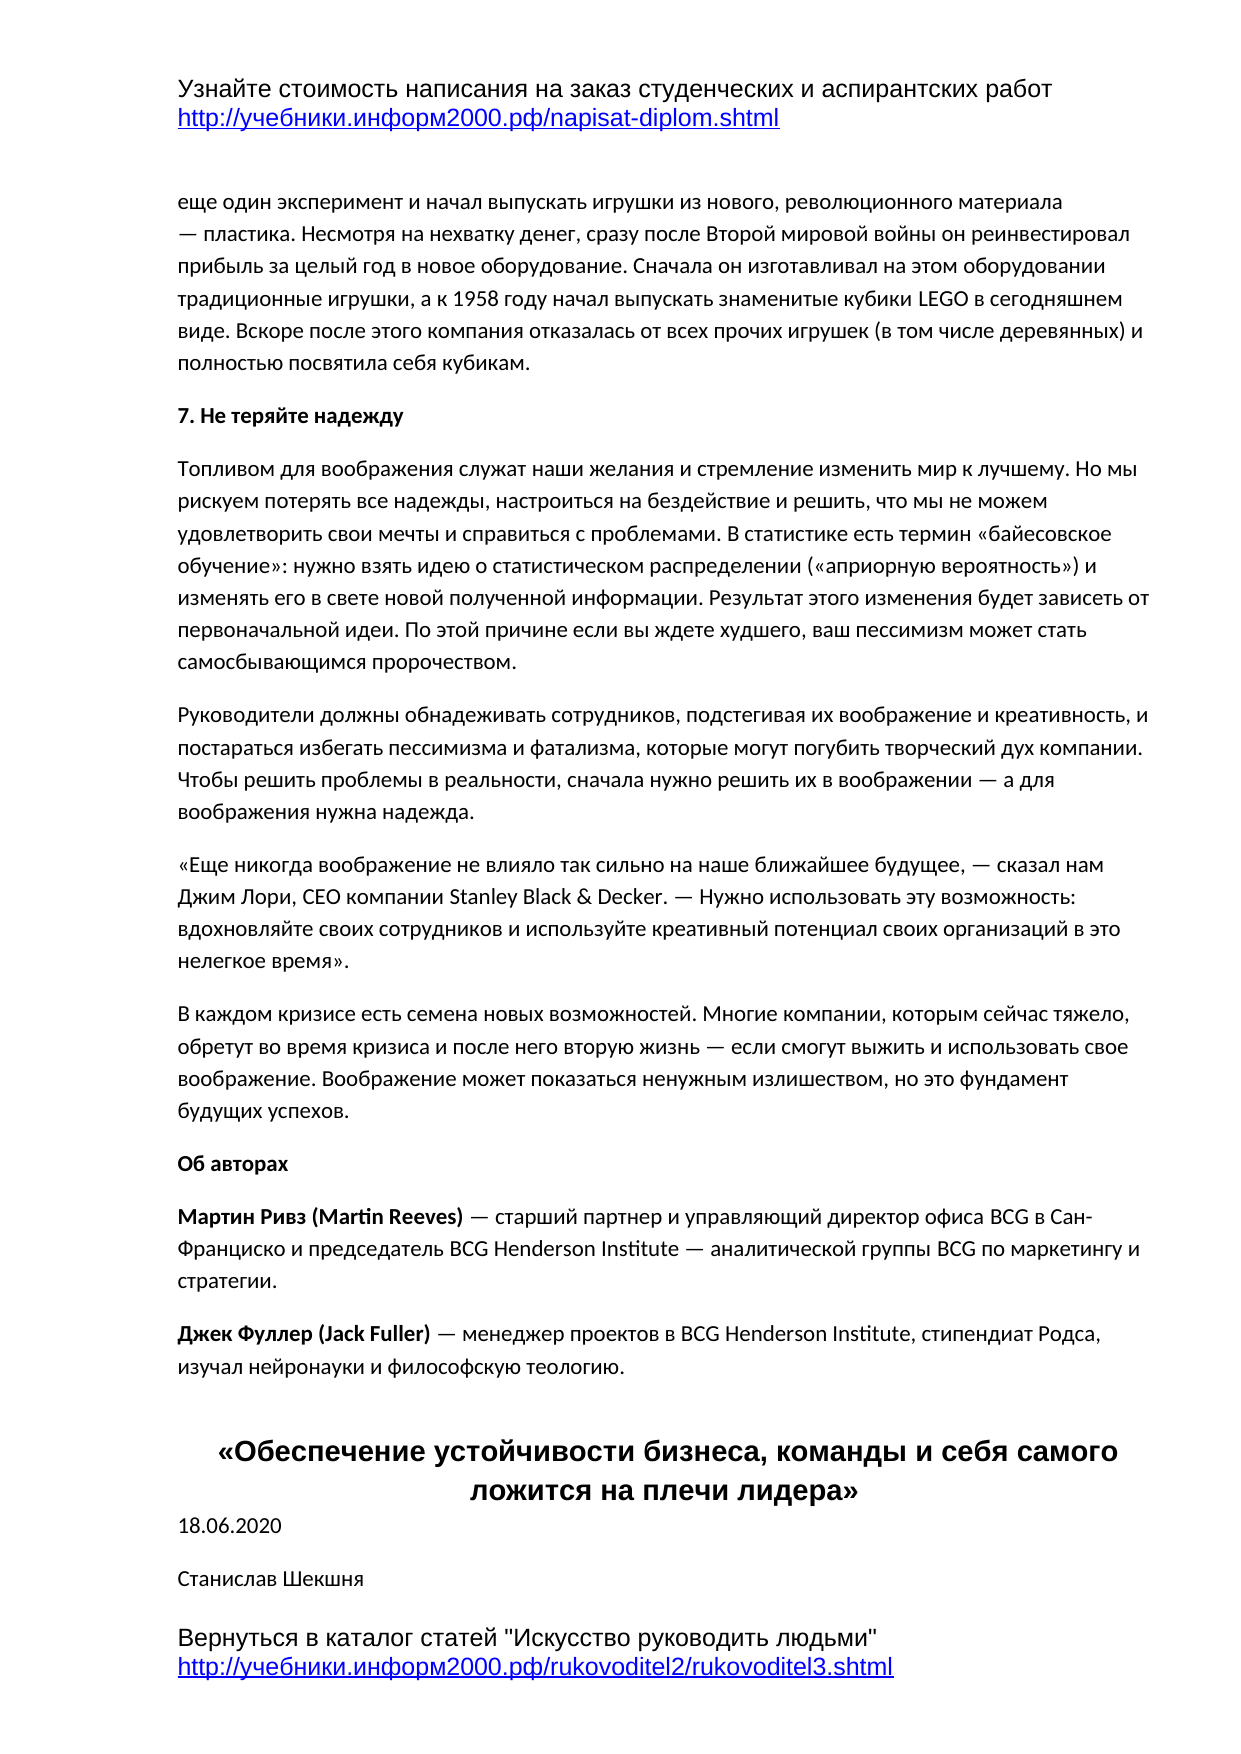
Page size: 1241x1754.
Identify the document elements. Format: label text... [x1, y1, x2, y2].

text Станислав Шекшня [177, 1564, 1152, 1592]
text Руководители должны обнадеживать сотрудников, подстегивая их воображение и креативность, и постараться избегать пессимизма и фатализма, которые могут погубить творческий дух компании. Чтобы решить проблемы в реальности, сначала нужно решить их в воображении — а для воображения нужна надежда. [177, 700, 1152, 825]
text Джек Фуллер (Jack Fuller) — менеджер проектов в BCG Henderson Institute, стипендиат Родса, изучал нейронауки и философскую теологию. [177, 1319, 1152, 1380]
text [177, 187, 1152, 376]
text Об авторах [177, 1149, 1152, 1177]
text Топливом для воображения служат наши желания и стремление изменить мир к лучшему. Но мы рискуем потерять все надежды, настроиться на бездействие и решить, что мы не можем удовлетворить свои мечты и справиться с проблемами. В статистике есть термин «байесовское обучение»: нужно взять идею о статистическом распределении («априорную вероятность») и изменять его в свете новой полученной информации. Результат этого изменения будет зависеть от первоначальной идеи. По этой причине если вы ждете худшего, ваш пессимизм может стать самосбывающимся пророчеством. [177, 454, 1152, 675]
subtitle «Обеспечение устойчивости бизнеса, команды и себя самого ложится на плечи лидера» [177, 1434, 1152, 1506]
text «Еще никогда воображение не влияло так сильно на наше ближайшее будущее, — сказал нам Джим Лори, CEO компании Stanley Black & Decker. — Нужно использовать эту возможность: вдохновляйте своих сотрудников и используйте креативный потенциал своих организаций в это нелегкое время». [177, 850, 1152, 974]
text В каждом кризисе есть семена новых возможностей. Многие компании, которым сейчас тяжело, обретут во время кризиса и после него вторую жизнь — если смогут выжить и использовать свое воображение. Воображение может показаться ненужным излишеством, но это фундамент будущих успехов. [177, 999, 1152, 1124]
text Мартин Ривз (Martin Reeves) — старший партнер и управляющий директор офиса BCG в Сан-Франциско и председатель BCG Henderson Institute — аналитической группы BCG по маркетингу и стратегии. [177, 1202, 1152, 1294]
text 7. Не теряйте надежду [177, 401, 1152, 429]
text 18.06.2020 [177, 1511, 1152, 1539]
